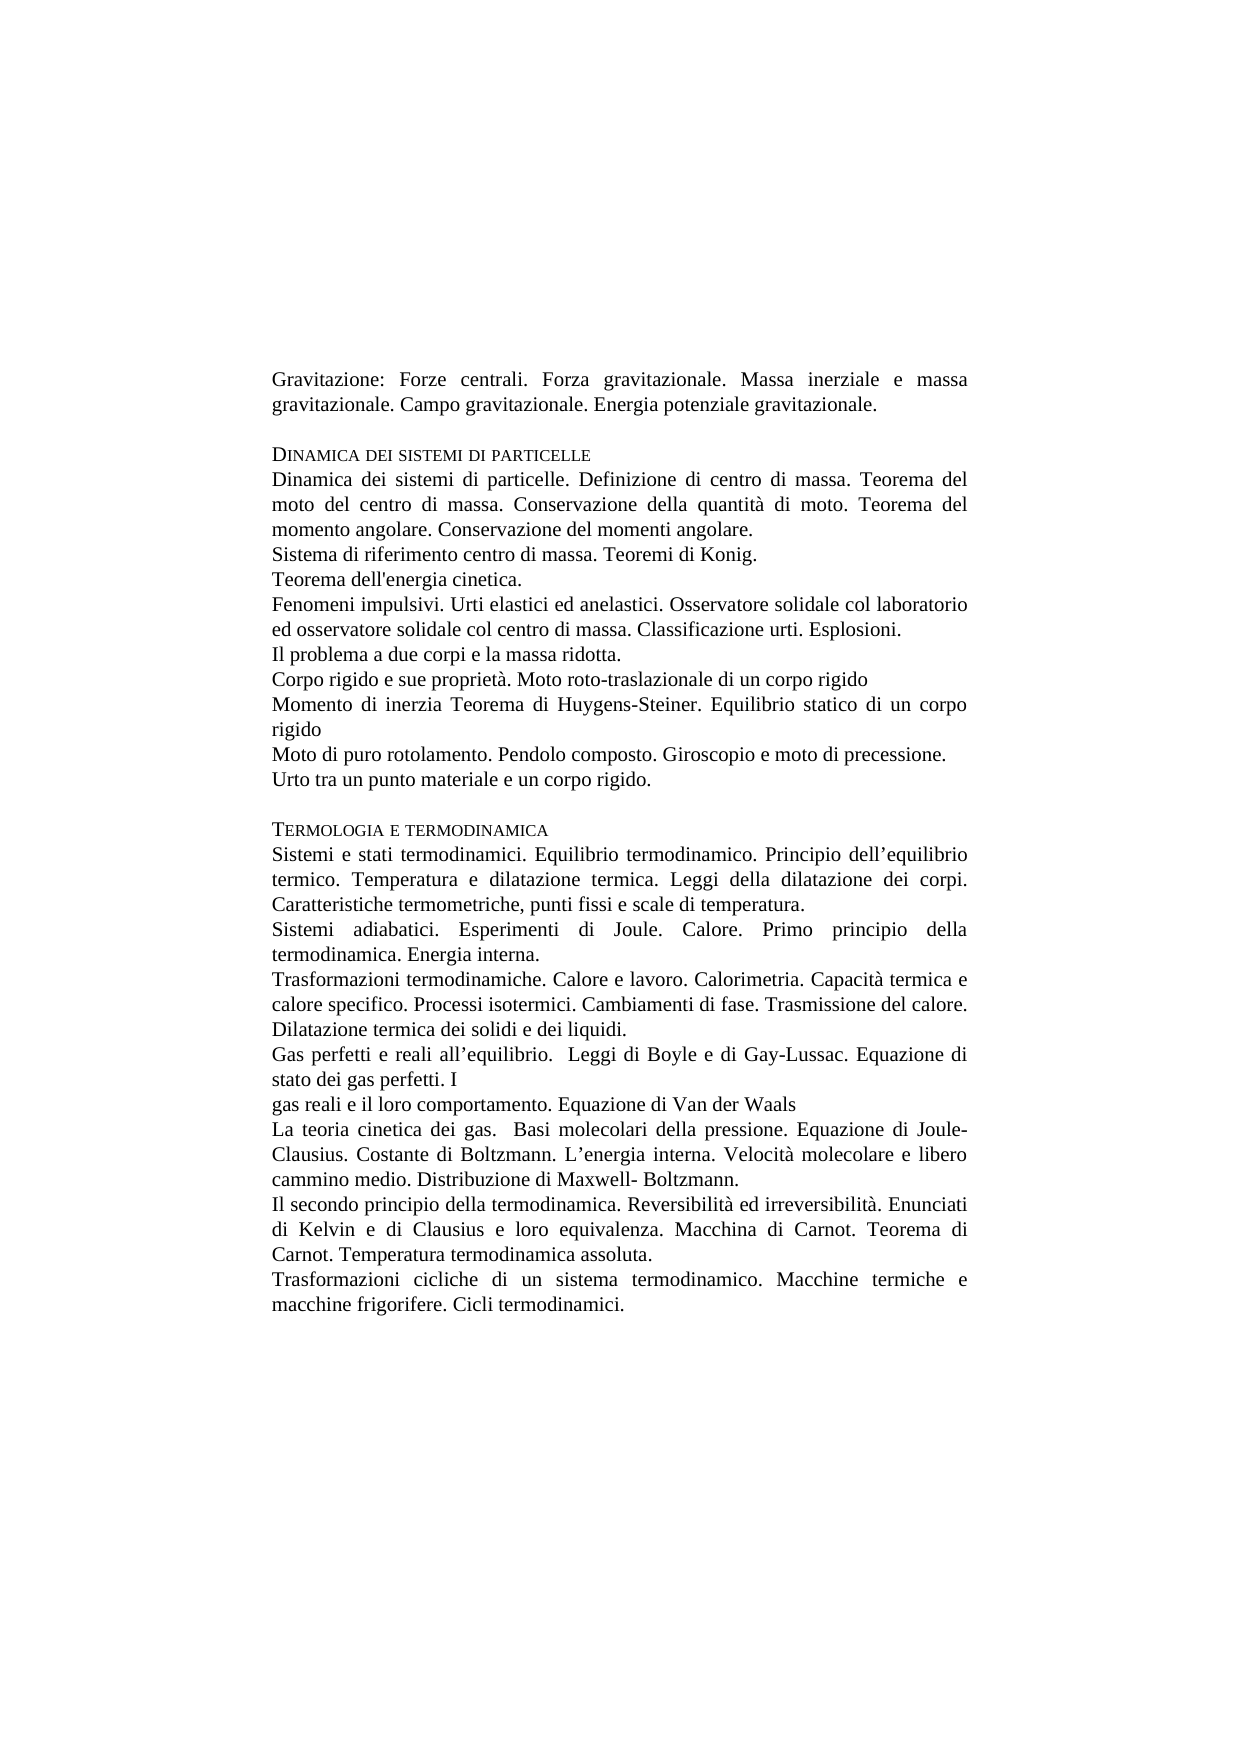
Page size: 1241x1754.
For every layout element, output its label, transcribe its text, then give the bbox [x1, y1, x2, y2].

text Sistemi adiabatici. Esperimenti di Joule. Calore. Primo principio della termodinamica. Energia interna. [272, 916, 968, 966]
text Fenomeni impulsivi. Urti elastici ed anelastici. Osservatore solidale col laboratorio ed osservatore solidale col centro di massa. Classificazione urti. Esplosioni. [272, 591, 968, 641]
text Sistemi e stati termodinamici. Equilibrio termodinamico. Principio dell’equilibrio termico. Temperatura e dilatazione termica. Leggi della dilatazione dei corpi. Caratteristiche termometriche, punti fissi e scale di temperatura. [272, 841, 968, 916]
text Momento di inerzia Teorema di Huygens-Steiner. Equilibrio statico di un corpo rigido [272, 691, 968, 741]
text Sistema di riferimento centro di massa. Teoremi di Konig. [272, 541, 968, 566]
text Teorema dell'energia cinetica. [272, 566, 968, 591]
text Termologia e termodinamica [272, 816, 968, 841]
text Gravitazione: Forze centrali. Forza gravitazionale. Massa inerziale e massa gravitazionale. Campo gravitazionale. Energia potenziale gravitazionale. [272, 366, 968, 416]
text Urto tra un punto materiale e un corpo rigido. [272, 766, 968, 791]
text Gas perfetti e reali all’equilibrio. Leggi di Boyle e di Gay-Lussac. Equazione di stato dei gas perfetti. I [272, 1041, 968, 1091]
text La teoria cinetica dei gas. Basi molecolari della pressione. Equazione di Joule-Clausius. Costante di Boltzmann. L’energia interna. Velocità molecolare e libero cammino medio. Distribuzione di Maxwell- Boltzmann. [272, 1116, 968, 1191]
text gas reali e il loro comportamento. Equazione di Van der Waals [272, 1091, 968, 1116]
text Corpo rigido e sue proprietà. Moto roto-traslazionale di un corpo rigido [272, 666, 968, 691]
text Dinamica dei sistemi di particelle [272, 441, 968, 466]
text Dinamica dei sistemi di particelle. Definizione di centro di massa. Teorema del moto del centro di massa. Conservazione della quantità di moto. Teorema del momento angolare. Conservazione del momenti angolare. [272, 466, 968, 541]
text Il problema a due corpi e la massa ridotta. [272, 641, 968, 666]
text Il secondo principio della termodinamica. Reversibilità ed irreversibilità. Enunciati di Kelvin e di Clausius e loro equivalenza. Macchina di Carnot. Teorema di Carnot. Temperatura termodinamica assoluta. [272, 1191, 968, 1266]
text Trasformazioni cicliche di un sistema termodinamico. Macchine termiche e macchine frigorifere. Cicli termodinamici. [272, 1266, 968, 1316]
text Moto di puro rotolamento. Pendolo composto. Giroscopio e moto di precessione. [272, 741, 968, 766]
text Trasformazioni termodinamiche. Calore e lavoro. Calorimetria. Capacità termica e calore specifico. Processi isotermici. Cambiamenti di fase. Trasmissione del calore. Dilatazione termica dei solidi e dei liquidi. [272, 966, 968, 1041]
